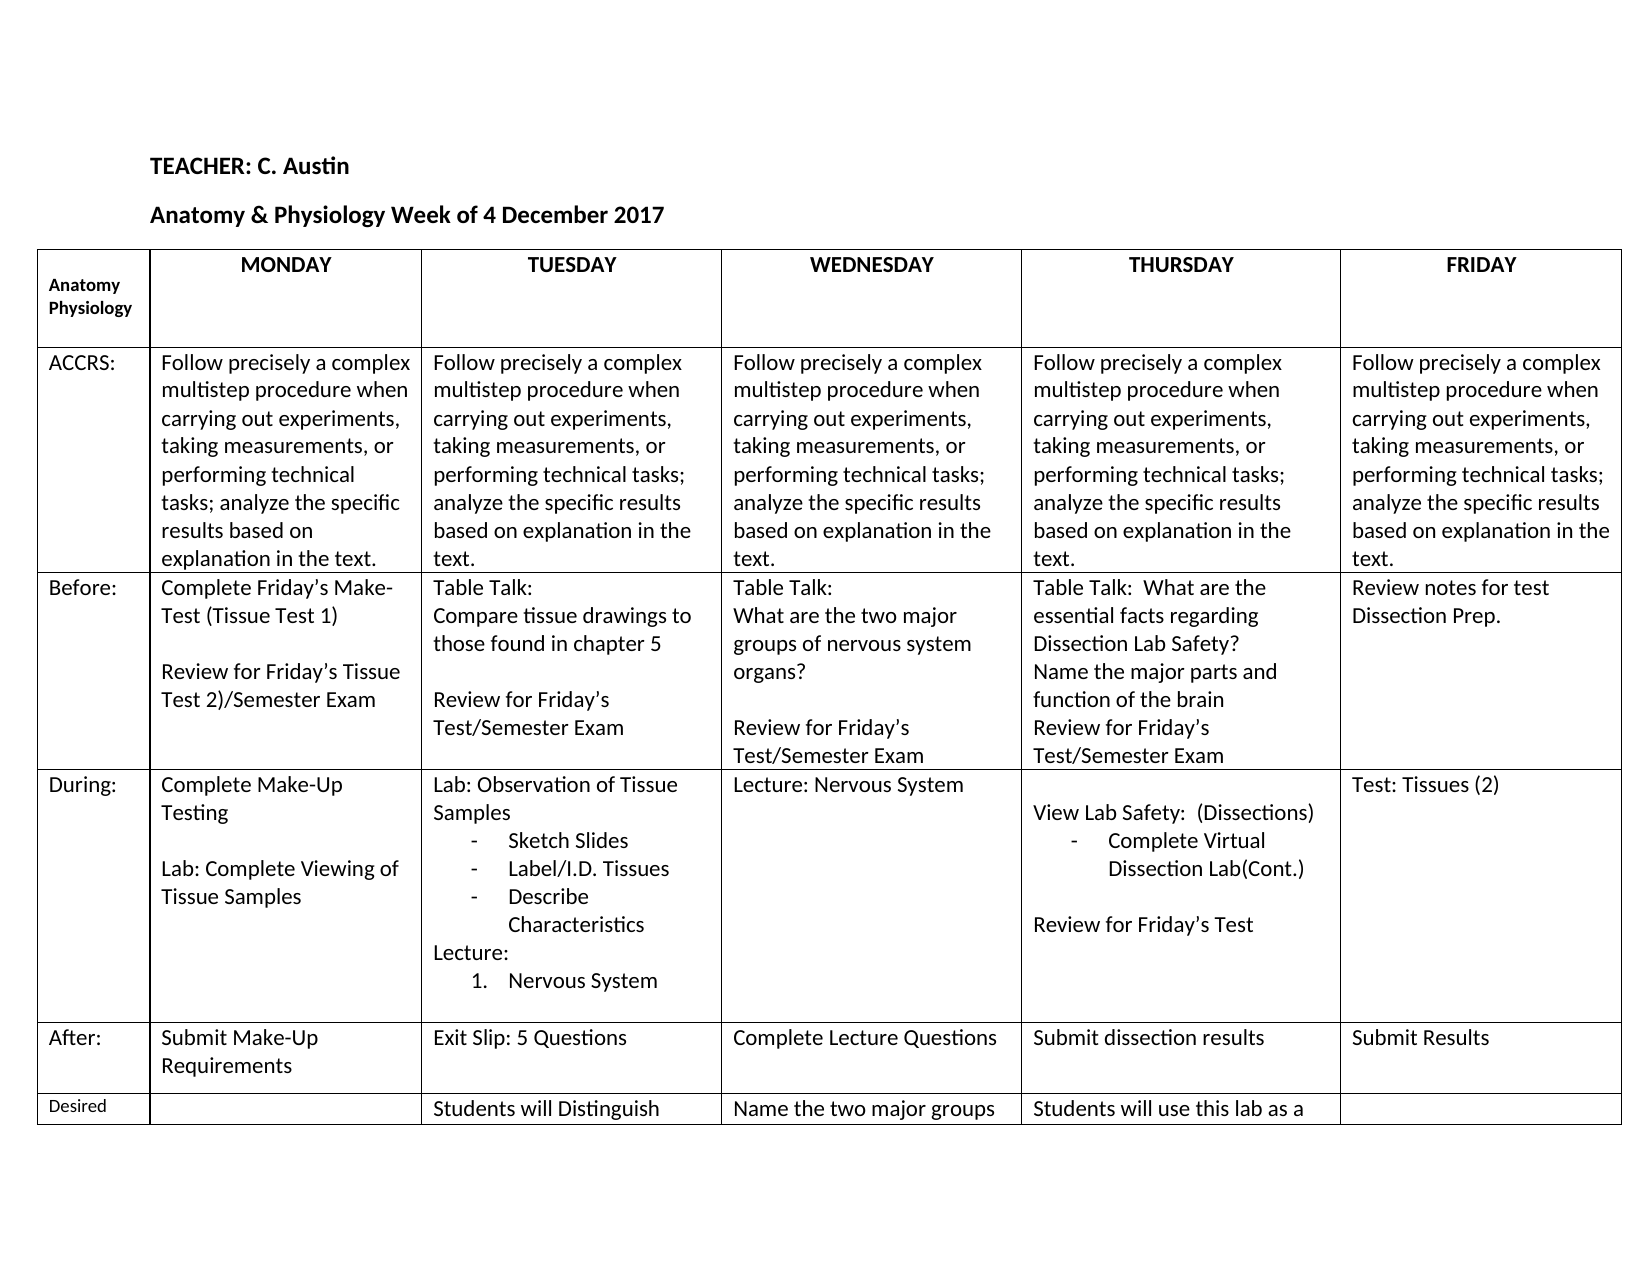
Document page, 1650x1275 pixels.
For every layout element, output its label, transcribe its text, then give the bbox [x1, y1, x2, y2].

table_cell Follow precisely a complex multistep procedure when carrying out experiments, taking measurements, or performing technical tasks; analyze the specific results based on explanation in the text. [151, 348, 421, 572]
table_cell Follow precisely a complex multistep procedure when carrying out experiments, taking measurements, or performing technical tasks; analyze the specific results based on explanation in the text. [1341, 348, 1621, 572]
table_cell Table Talk: What are the essential facts regarding Dissection Lab Safety? Name the major parts and function of the brain Review for Friday’s Test/Semester Exam [1022, 573, 1340, 769]
text Anatomy & Physiology Week of 4 December 2017 [150, 199, 1500, 230]
table_cell Complete Friday’s Make-Test (Tissue Test 1) Review for Friday’s Tissue Test 2)/Semester Exam [151, 573, 421, 769]
table_header MONDAY [151, 250, 421, 347]
table_cell Submit Results [1341, 1023, 1621, 1093]
table_cell Table Talk: What are the two major groups of nervous system organs? Review for Friday’s Test/Semester Exam [722, 573, 1021, 769]
table_cell Lab: Observation of Tissue Samples Sketch Slides Label/I.D. Tissues Describe Characteristics Lecture: Nervous System [422, 770, 721, 1022]
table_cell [422, 1094, 721, 1124]
table_cell Desired Outcome: [38, 1094, 149, 1124]
table_cell Follow precisely a complex multistep procedure when carrying out experiments, taking measurements, or performing technical tasks; analyze the specific results based on explanation in the text. [1022, 348, 1340, 572]
table_cell ACCRS: [38, 348, 149, 572]
table_cell After: [38, 1023, 149, 1093]
table_cell Lecture: Nervous System [722, 770, 1021, 1022]
table_cell View Lab Safety: (Dissections) Complete Virtual Dissection Lab(Cont.) Review for Friday’s Test [1022, 770, 1340, 1022]
table_cell Follow precisely a complex multistep procedure when carrying out experiments, taking measurements, or performing technical tasks; analyze the specific results based on explanation in the text. [722, 348, 1021, 572]
table_cell Submit dissection results [1022, 1023, 1340, 1093]
table_cell Before: [38, 573, 149, 769]
table_cell Exit Slip: 5 Questions [422, 1023, 721, 1093]
table_cell Submit Make-Up Requirements [151, 1023, 421, 1093]
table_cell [1022, 1094, 1340, 1124]
table_header TUESDAY [422, 250, 721, 347]
text TEACHER: C. Austin [150, 150, 1500, 181]
table_header FRIDAY [1341, 250, 1621, 347]
table_header WEDNESDAY [722, 250, 1021, 347]
table_cell Complete Make-Up Testing Lab: Complete Viewing of Tissue Samples [151, 770, 421, 1022]
table_cell [1341, 1094, 1621, 1124]
table_cell [151, 1094, 421, 1124]
table_cell Table Talk: Compare tissue drawings to those found in chapter 5 Review for Friday’s Test/Semester Exam [422, 573, 721, 769]
table_cell During: [38, 770, 149, 1022]
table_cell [722, 1094, 1021, 1124]
table_cell Review notes for test Dissection Prep. [1341, 573, 1621, 769]
table_cell Complete Lecture Questions [722, 1023, 1021, 1093]
table_cell Test: Tissues (2) [1341, 770, 1621, 1022]
table_header THURSDAY [1022, 250, 1340, 347]
table_header Anatomy Physiology [38, 250, 149, 347]
table_cell Follow precisely a complex multistep procedure when carrying out experiments, taking measurements, or performing technical tasks; analyze the specific results based on explanation in the text. [422, 348, 721, 572]
